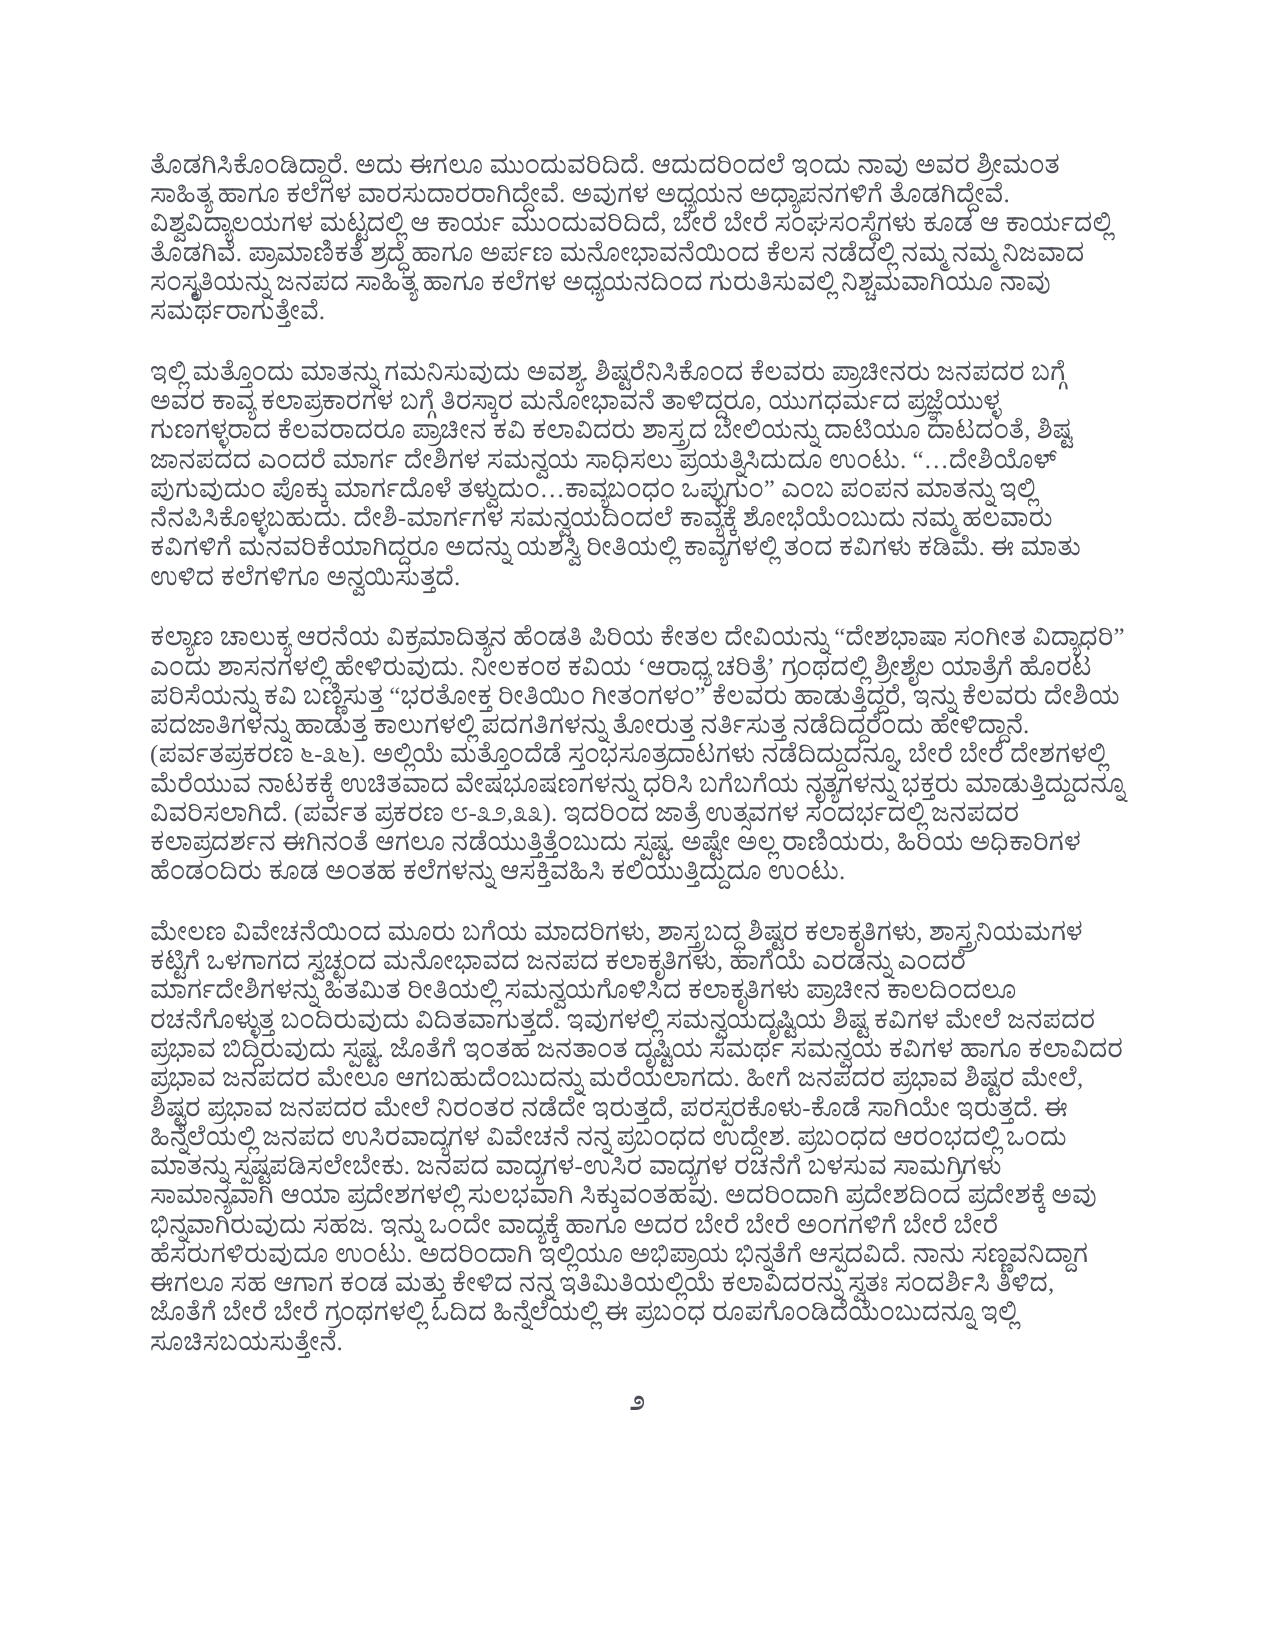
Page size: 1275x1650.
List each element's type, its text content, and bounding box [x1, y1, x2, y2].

text ೨ [150, 1387, 1125, 1416]
text ಕಲ್ಯಾಣ ಚಾಲುಕ್ಯ ಆರನೆಯ ವಿಕ್ರಮಾದಿತ್ಯನ ಹೆಂಡತಿ ಪಿರಿಯ ಕೇತಲ ದೇವಿಯನ್ನು “ದೇಶಭಾಷಾ ಸಂಗೀತ ವಿದ್ಯಾಧರಿ” ಎಂದು ಶಾಸನಗಳಲ್ಲಿ ಹೇಳಿರುವುದು. ನೀಲಕಂಠ ಕವಿಯ ‘ಆರಾಧ್ಯ ಚರಿತ್ರೆ’ ಗ್ರಂಥದಲ್ಲಿ ಶ್ರೀಶೈಲ ಯಾತ್ರೆಗೆ ಹೊರಟ ಪರಿಸೆಯನ್ನು ಕವಿ ಬಣ್ಣಿಸುತ್ತ “ಭರತೋಕ್ತ ರೀತಿಯಿಂ ಗೀತಂಗಳಂ” ಕೆಲವರು ಹಾಡುತ್ತಿದ್ದರೆ, ಇನ್ನು ಕೆಲವರು ದೇಶಿಯ ಪದಜಾತಿಗಳನ್ನು ಹಾಡುತ್ತ ಕಾಲುಗಳಲ್ಲಿ ಪದಗತಿಗಳನ್ನು ತೋರುತ್ತ ನರ್ತಿಸುತ್ತ ನಡೆದಿದ್ದರೆಂದು ಹೇಳಿದ್ದಾನೆ. (ಪರ್ವತಪ್ರಕರಣ ೬-೩೬). ಅಲ್ಲಿಯೆ ಮತ್ತೊಂದೆಡೆ ಸ್ತಂಭಸೂತ್ರದಾಟಗಳು ನಡೆದಿದ್ದುದನ್ನೂ, ಬೇರೆ ಬೇರೆ ದೇಶಗಳಲ್ಲಿ ಮೆರೆಯುವ ನಾಟಕಕ್ಕೆ ಉಚಿತವಾದ ವೇಷಭೂಷಣಗಳನ್ನು ಧರಿಸಿ ಬಗೆಬಗೆಯ ನೃತ್ಯಗಳನ್ನು ಭಕ್ತರು ಮಾಡುತ್ತಿದ್ದುದನ್ನೂ ವಿವರಿಸಲಾಗಿದೆ. (ಪರ್ವತ ಪ್ರಕರಣ ೮-೩೨,೩೩). ಇದರಿಂದ ಜಾತ್ರೆ ಉತ್ಸವಗಳ ಸಂದರ್ಭದಲ್ಲಿ ಜನಪದರ ಕಲಾಪ್ರದರ್ಶನ ಈಗಿನಂತೆ ಆಗಲೂ ನಡೆಯುತ್ತಿತ್ತೆಂಬುದು ಸ್ಪಷ್ಟ. ಅಷ್ಟೇ ಅಲ್ಲ ರಾಣಿಯರು, ಹಿರಿಯ ಅಧಿಕಾರಿಗಳ ಹೆಂಡಂದಿರು ಕೂಡ ಅಂತಹ ಕಲೆಗಳನ್ನು ಆಸಕ್ತಿವಹಿಸಿ ಕಲಿಯುತ್ತಿದ್ದುದೂ ಉಂಟು. [150, 622, 1125, 886]
text ಇಲ್ಲಿ ಮತ್ತೊಂದು ಮಾತನ್ನು ಗಮನಿಸುವುದು ಅವಶ್ಯ. ಶಿಷ್ಟರೆನಿಸಿಕೊಂದ ಕೆಲವರು ಪ್ರಾಚೀನರು ಜನಪದರ ಬಗ್ಗೆ ಅವರ ಕಾವ್ಯ ಕಲಾಪ್ರಕಾರಗಳ ಬಗ್ಗೆ ತಿರಸ್ಕಾರ ಮನೋಭಾವನೆ ತಾಳಿದ್ದರೂ, ಯುಗಧರ್ಮದ ಪ್ರಜ್ಞೆಯುಳ್ಳ ಗುಣಗಳ್ಳರಾದ ಕೆಲವರಾದರೂ ಪ್ರಾಚೀನ ಕವಿ ಕಲಾವಿದರು ಶಾಸ್ತ್ರದ ಬೇಲಿಯನ್ನು ದಾಟಿಯೂ ದಾಟದಂತೆ, ಶಿಷ್ಟ ಜಾನಪದದ ಎಂದರೆ ಮಾರ್ಗ ದೇಶಿಗಳ ಸಮನ್ವಯ ಸಾಧಿಸಲು ಪ್ರಯತ್ನಿಸಿದುದೂ ಉಂಟು. “…ದೇಶಿಯೊಳ್ ಪುಗುವುದುಂ ಪೊಕ್ಕು ಮಾರ್ಗದೊಳೆ ತಳ್ವುದುಂ…ಕಾವ್ಯಬಂಧಂ ಒಪ್ಪುಗುಂ” ಎಂಬ ಪಂಪನ ಮಾತನ್ನು ಇಲ್ಲಿ ನೆನಪಿಸಿಕೊಳ್ಳಬಹುದು. ದೇಶಿ-ಮಾರ್ಗಗಳ ಸಮನ್ವಯದಿಂದಲೆ ಕಾವ್ಯಕ್ಕೆ ಶೋಭೆಯೆಂಬುದು ನಮ್ಮ ಹಲವಾರು ಕವಿಗಳಿಗೆ ಮನವರಿಕೆಯಾಗಿದ್ದರೂ ಅದನ್ನು ಯಶಸ್ವಿ ರೀತಿಯಲ್ಲಿ ಕಾವ್ಯಗಳಲ್ಲಿ ತಂದ ಕವಿಗಳು ಕಡಿಮೆ. ಈ ಮಾತು ಉಳಿದ ಕಲೆಗಳಿಗೂ ಅನ್ವಯಿಸುತ್ತದೆ. [150, 357, 1125, 591]
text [150, 150, 1125, 326]
text ಮೇಲಣ ವಿವೇಚನೆಯಿಂದ ಮೂರು ಬಗೆಯ ಮಾದರಿಗಳು, ಶಾಸ್ತ್ರಬದ್ಧ ಶಿಷ್ಟರ ಕಲಾಕೃತಿಗಳು, ಶಾಸ್ತ್ರನಿಯಮಗಳ ಕಟ್ಟಿಗೆ ಒಳಗಾಗದ ಸ್ವಚ್ಛಂದ ಮನೋಭಾವದ ಜನಪದ ಕಲಾಕೃತಿಗಳು, ಹಾಗೆಯೆ ಎರಡನ್ನು ಎಂದರೆ ಮಾರ್ಗದೇಶಿಗಳನ್ನು ಹಿತಮಿತ ರೀತಿಯಲ್ಲಿ ಸಮನ್ವಯಗೊಳಿಸಿದ ಕಲಾಕೃತಿಗಳು ಪ್ರಾಚೀನ ಕಾಲದಿಂದಲೂ ರಚನೆಗೊಳ್ಳುತ್ತ ಬಂದಿರುವುದು ವಿದಿತವಾಗುತ್ತದೆ. ಇವುಗಳಲ್ಲಿ ಸಮನ್ವಯದೃಷ್ಟಿಯ ಶಿಷ್ಟ ಕವಿಗಳ ಮೇಲೆ ಜನಪದರ ಪ್ರಭಾವ ಬಿದ್ದಿರುವುದು ಸ್ಪಷ್ಟ. ಜೊತೆಗೆ ಇಂತಹ ಜನತಾಂತ ದೃಷ್ಟಿಯ ಸಮರ್ಥ ಸಮನ್ವಯ ಕವಿಗಳ ಹಾಗೂ ಕಲಾವಿದರ ಪ್ರಭಾವ ಜನಪದರ ಮೇಲೂ ಆಗಬಹುದೆಂಬುದನ್ನು ಮರೆಯಲಾಗದು. ಹೀಗೆ ಜನಪದರ ಪ್ರಭಾವ ಶಿಷ್ಟರ ಮೇಲೆ, ಶಿಷ್ಟರ ಪ್ರಭಾವ ಜನಪದರ ಮೇಲೆ ನಿರಂತರ ನಡೆದೇ ಇರುತ್ತದೆ, ಪರಸ್ಪರಕೊಳು-ಕೊಡೆ ಸಾಗಿಯೇ ಇರುತ್ತದೆ. ಈ ಹಿನ್ನೆಲೆಯಲ್ಲಿ ಜನಪದ ಉಸಿರವಾದ್ಯಗಳ ವಿವೇಚನೆ ನನ್ನ ಪ್ರಬಂಧದ ಉದ್ದೇಶ. ಪ್ರಬಂಧದ ಆರಂಭದಲ್ಲಿ ಒಂದು ಮಾತನ್ನು ಸ್ಪಷ್ಟಪಡಿಸಲೇಬೇಕು. ಜನಪದ ವಾದ್ಯಗಳ-ಉಸಿರ ವಾದ್ಯಗಳ ರಚನೆಗೆ ಬಳಸುವ ಸಾಮಗ್ರಿಗಳು ಸಾಮಾನ್ಯವಾಗಿ ಆಯಾ ಪ್ರದೇಶಗಳಲ್ಲಿ ಸುಲಭವಾಗಿ ಸಿಕ್ಕುವಂತಹವು. ಅದರಿಂದಾಗಿ ಪ್ರದೇಶದಿಂದ ಪ್ರದೇಶಕ್ಕೆ ಅವು ಭಿನ್ನವಾಗಿರುವುದು ಸಹಜ. ಇನ್ನು ಒಂದೇ ವಾದ್ಯಕ್ಕೆ ಹಾಗೂ ಅದರ ಬೇರೆ ಬೇರೆ ಅಂಗಗಳಿಗೆ ಬೇರೆ ಬೇರೆ ಹೆಸರುಗಳಿರುವುದೂ ಉಂಟು. ಅದರಿಂದಾಗಿ ಇಲ್ಲಿಯೂ ಅಭಿಪ್ರಾಯ ಭಿನ್ನತೆಗೆ ಆಸ್ಪದವಿದೆ. ನಾನು ಸಣ್ಣವನಿದ್ದಾಗ ಈಗಲೂ ಸಹ ಆಗಾಗ ಕಂಡ ಮತ್ತು ಕೇಳಿದ ನನ್ನ ಇತಿಮಿತಿಯಲ್ಲಿಯೆ ಕಲಾವಿದರನ್ನು ಸ್ವತಃ ಸಂದರ್ಶಿಸಿ ತಿಳಿದ, ಜೊತೆಗೆ ಬೇರೆ ಬೇರೆ ಗ್ರಂಥಗಳಲ್ಲಿ ಓದಿದ ಹಿನ್ನೆಲೆಯಲ್ಲಿ ಈ ಪ್ರಬಂಧ ರೂಪಗೊಂಡಿದೆಯೆಂಬುದನ್ನೂ ಇಲ್ಲಿ ಸೂಚಿಸಬಯಸುತ್ತೇನೆ. [150, 917, 1125, 1356]
